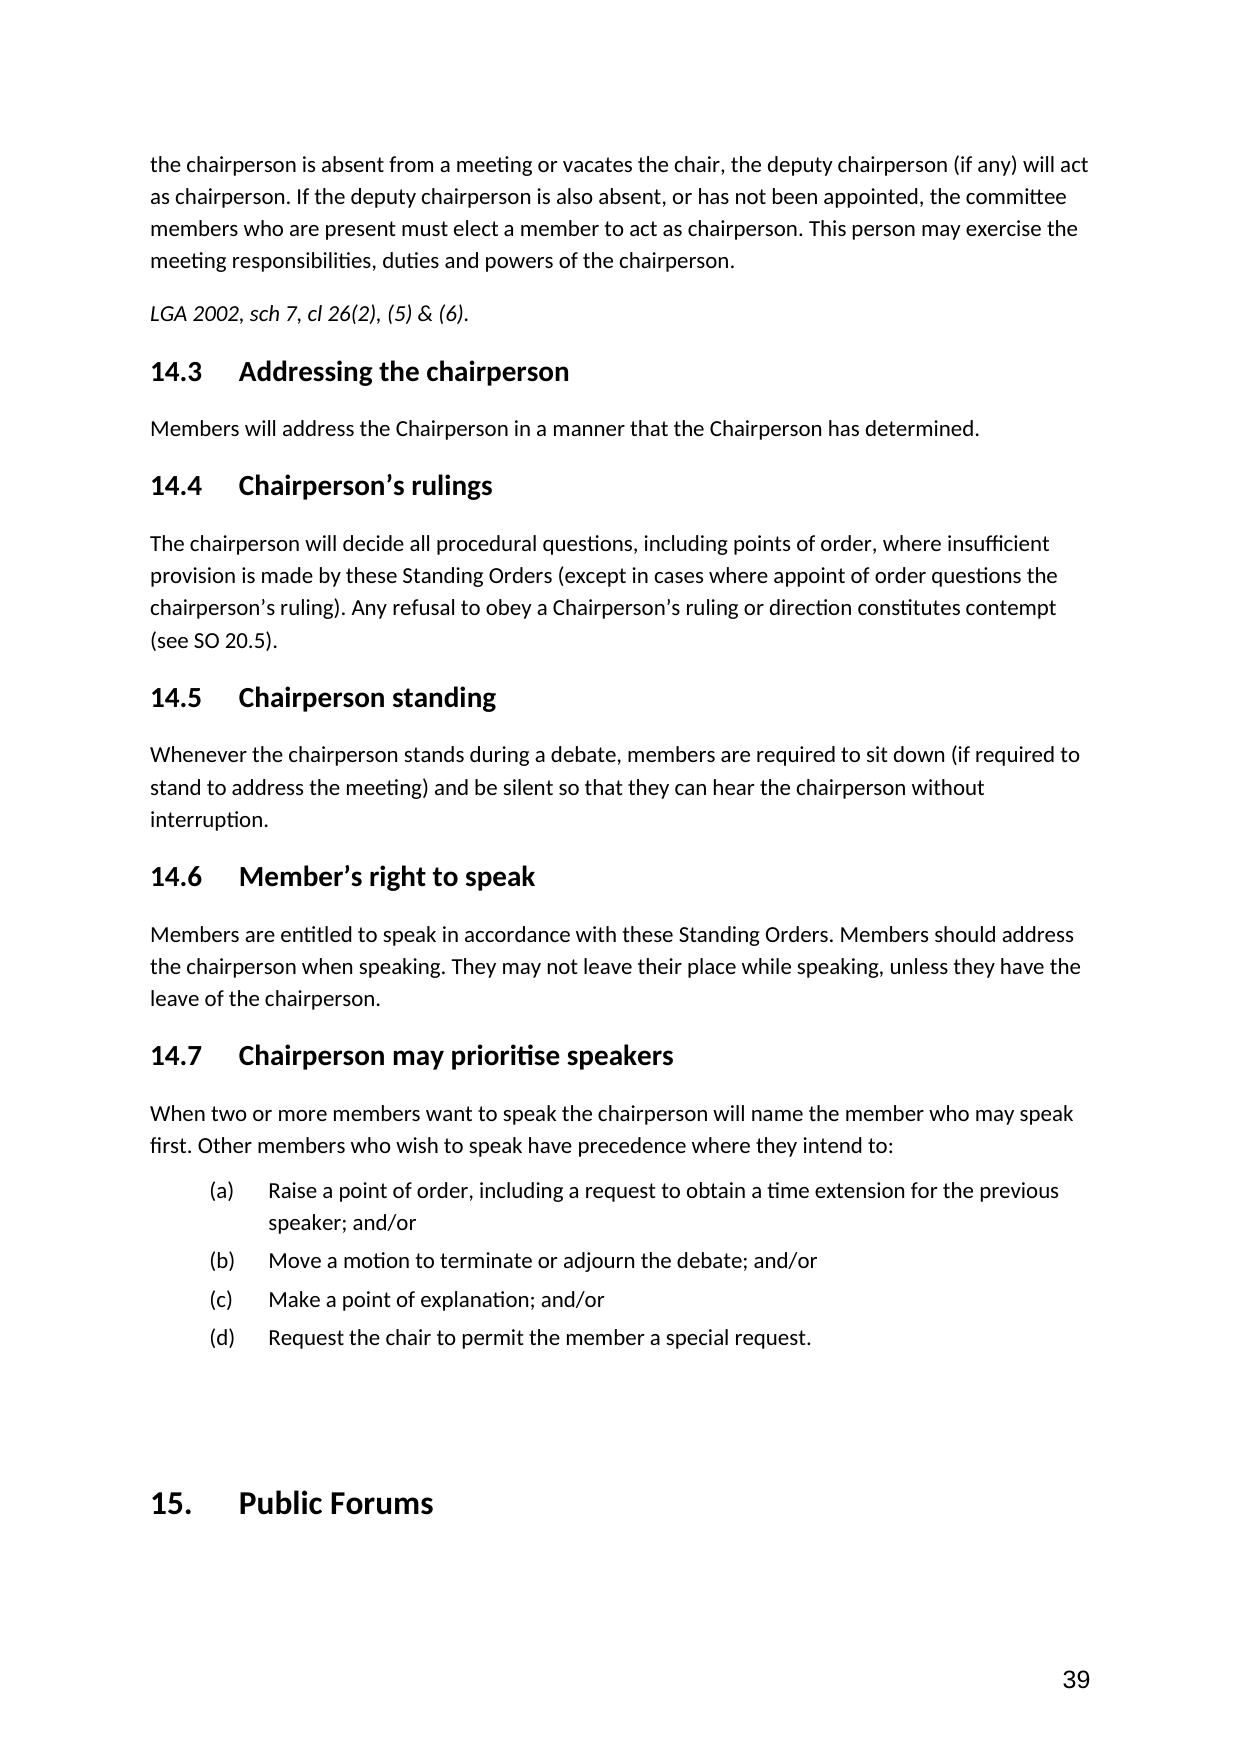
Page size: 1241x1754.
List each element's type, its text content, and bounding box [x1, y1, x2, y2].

text Whenever the chairperson stands during a debate, members are required to sit down (if required to stand to address the meeting) and be silent so that they can hear the chairperson without interruption. [150, 741, 1090, 833]
list Make a point of explanation; and/or [209, 1285, 1090, 1313]
list Move a motion to terminate or adjourn the debate; and/or [209, 1246, 1090, 1274]
text When two or more members want to speak the chairperson will name the member who may speak first. Other members who wish to speak have precedence where they intend to: [150, 1099, 1090, 1159]
subtitle Addressing the chairperson [150, 353, 1090, 388]
subtitle Chairperson may prioritise speakers [150, 1037, 1090, 1073]
list Request the chair to permit the member a special request. [209, 1323, 1090, 1351]
list Raise a point of order, including a request to obtain a time extension for the previous speaker; and/or [209, 1176, 1090, 1236]
text The chairperson will decide all procedural questions, including points of order, where insufficient provision is made by these Standing Orders (except in cases where appoint of order questions the chairperson’s ruling). Any refusal to obey a Chairperson’s ruling or direction constitutes contempt (see SO 20.5). [150, 529, 1090, 654]
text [150, 150, 1090, 274]
subtitle Public Forums [150, 1482, 1090, 1523]
text LGA 2002, sch 7, cl 26(2), (5) & (6). [150, 299, 1090, 328]
subtitle Chairperson’s rulings [150, 467, 1090, 503]
text Members will address the Chairperson in a manner that the Chairperson has determined. [150, 414, 1090, 442]
text Members are entitled to speak in accordance with these Standing Orders. Members should address the chairperson when speaking. They may not leave their place while speaking, unless they have the leave of the chairperson. [150, 920, 1090, 1012]
subtitle Member’s right to speak [150, 858, 1090, 893]
subtitle Chairperson standing [150, 679, 1090, 714]
